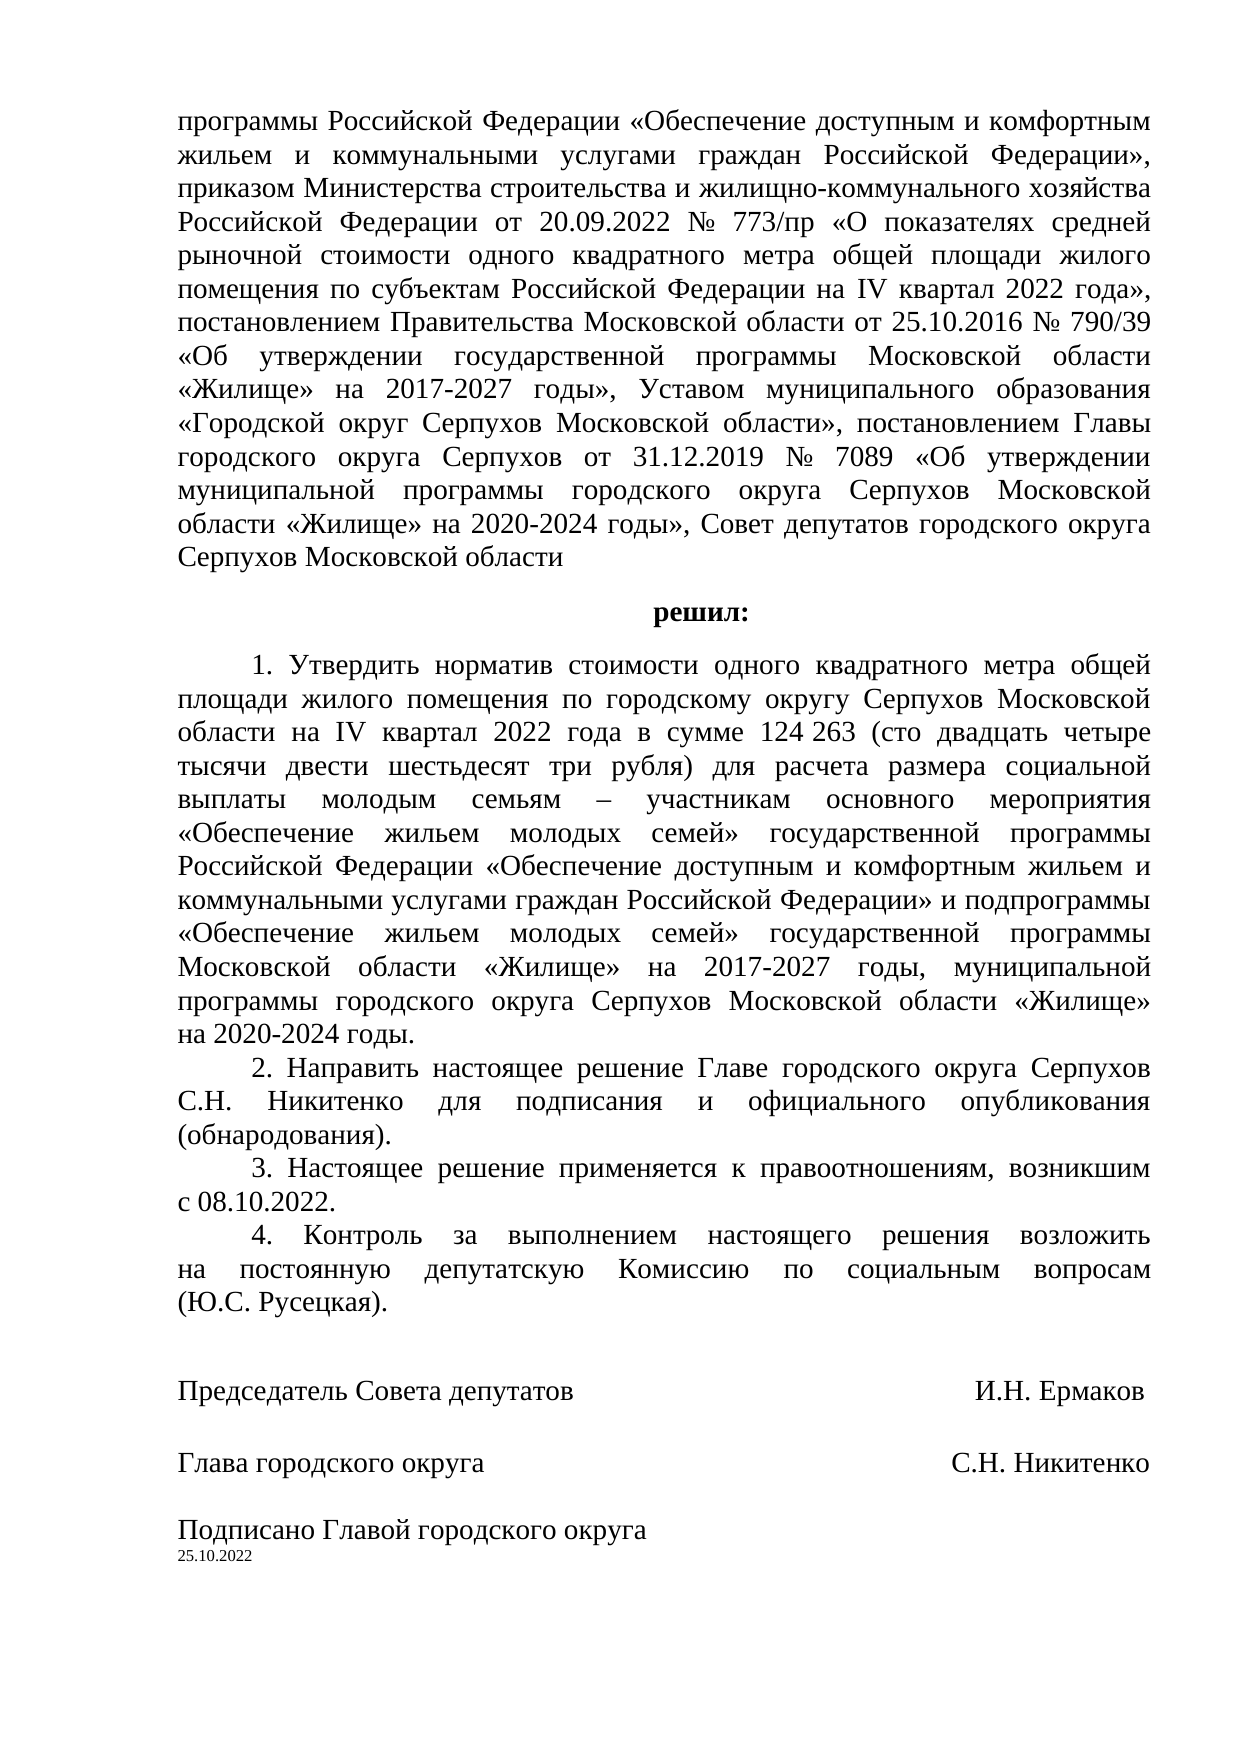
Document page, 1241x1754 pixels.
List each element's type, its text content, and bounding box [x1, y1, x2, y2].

text решил: [177, 594, 1152, 628]
text 1. Утвердить норматив стоимости одного квадратного метра общей площади жилого помещения по городскому округу Серпухов Московской области на IV квартал 2022 года в сумме 124 263 (сто двадцать четыре тысячи двести шестьдесят три рубля) для расчета размера социальной выплаты молодым семьям – участникам основного мероприятия «Обеспечение жильем молодых семей» государственной программы Российской Федерации «Обеспечение доступным и комфортным жильем и коммунальными услугами граждан Российской Федерации» и подпрограммы «Обеспечение жильем молодых семей» государственной программы Московской области «Жилище» на 2017-2027 годы, муниципальной программы городского округа Серпухов Московской области «Жилище» на 2020-2024 годы. [177, 647, 1152, 1050]
text 4. Контроль за выполнением настоящего решения возложить на постоянную депутатскую Комиссию по социальным вопросам (Ю.С. Русецкая). [177, 1217, 1152, 1318]
text Глава городского округа С.Н. Никитенко [177, 1445, 1152, 1478]
text Подписано Главой городского округа [177, 1512, 1152, 1546]
text 3. Настоящее решение применяется к правоотношениям, возникшим с 08.10.2022. [177, 1150, 1152, 1217]
text 2. Направить настоящее решение Главе городского округа Серпухов С.Н. Никитенко для подписания и официального опубликования (обнародования). [177, 1050, 1152, 1150]
text 25.10.2022 [177, 1546, 1152, 1565]
text Председатель Совета депутатов И.Н. Ермаков [177, 1373, 1152, 1407]
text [177, 103, 1152, 573]
